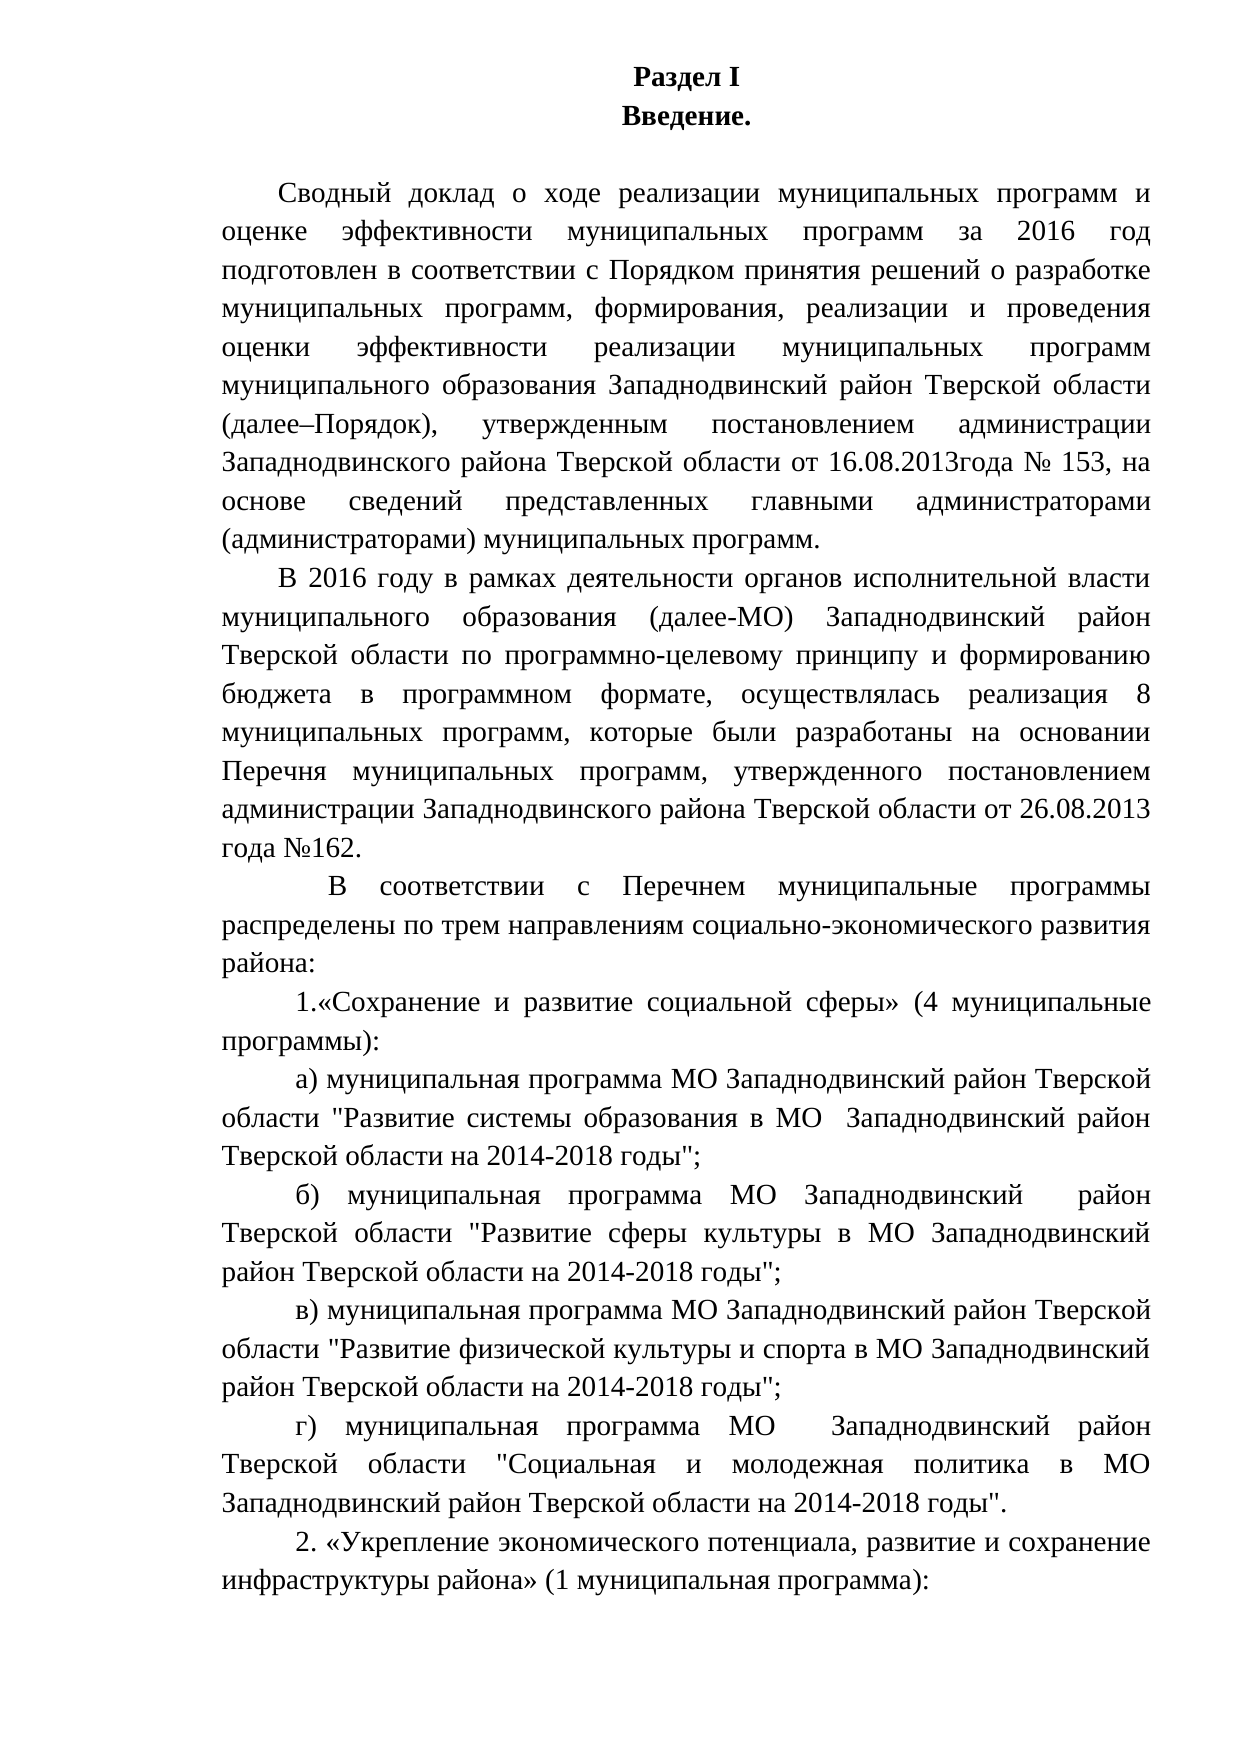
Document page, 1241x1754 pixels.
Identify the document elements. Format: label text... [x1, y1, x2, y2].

text а) муниципальная программа МО Западнодвинский район Тверской области "Развитие системы образования в МО Западнодвинский район Тверской области на 2014-2018 годы"; [221, 1061, 1152, 1172]
text в) муниципальная программа МО Западнодвинский район Тверской области "Развитие физической культуры и спорта в МО Западнодвинский район Тверской области на 2014-2018 годы"; [221, 1292, 1152, 1403]
text В 2016 году в рамках деятельности органов исполнительной власти муниципального образования (далее-МО) Западнодвинский район Тверской области по программно-целевому принципу и формированию бюджета в программном формате, осуществлялась реализация 8 муниципальных программ, которые были разработаны на основании Перечня муниципальных программ, утвержденного постановлением администрации Западнодвинского района Тверской области от 26.08.2013 года №162. [221, 560, 1152, 863]
text Раздел I [221, 59, 1152, 93]
text 2. «Укрепление экономического потенциала, развитие и сохранение инфраструктуры района» (1 муниципальная программа): [221, 1524, 1152, 1596]
text В соответствии с Перечнем муниципальные программы распределены по трем направлениям социально-экономического развития района: [221, 868, 1152, 979]
text Введение. [221, 98, 1152, 131]
text 1.«Сохранение и развитие социальной сферы» (4 муниципальные программы): [221, 984, 1152, 1056]
text г) муниципальная программа МО Западнодвинский район Тверской области "Социальная и молодежная политика в МО Западнодвинский район Тверской области на 2014-2018 годы". [221, 1408, 1152, 1519]
text б) муниципальная программа МО Западнодвинский район Тверской области "Развитие сферы культуры в МО Западнодвинский район Тверской области на 2014-2018 годы"; [221, 1177, 1152, 1287]
text Сводный доклад о ходе реализации муниципальных программ и оценке эффективности муниципальных программ за 2016 год подготовлен в соответствии с Порядком принятия решений о разработке муниципальных программ, формирования, реализации и проведения оценки эффективности реализации муниципальных программ муниципального образования Западнодвинский район Тверской области (далее–Порядок), утвержденным постановлением администрации Западнодвинского района Тверской области от 16.08.2013года № 153, на основе сведений представленных главными администраторами (администраторами) муниципальных программ. [221, 175, 1152, 555]
